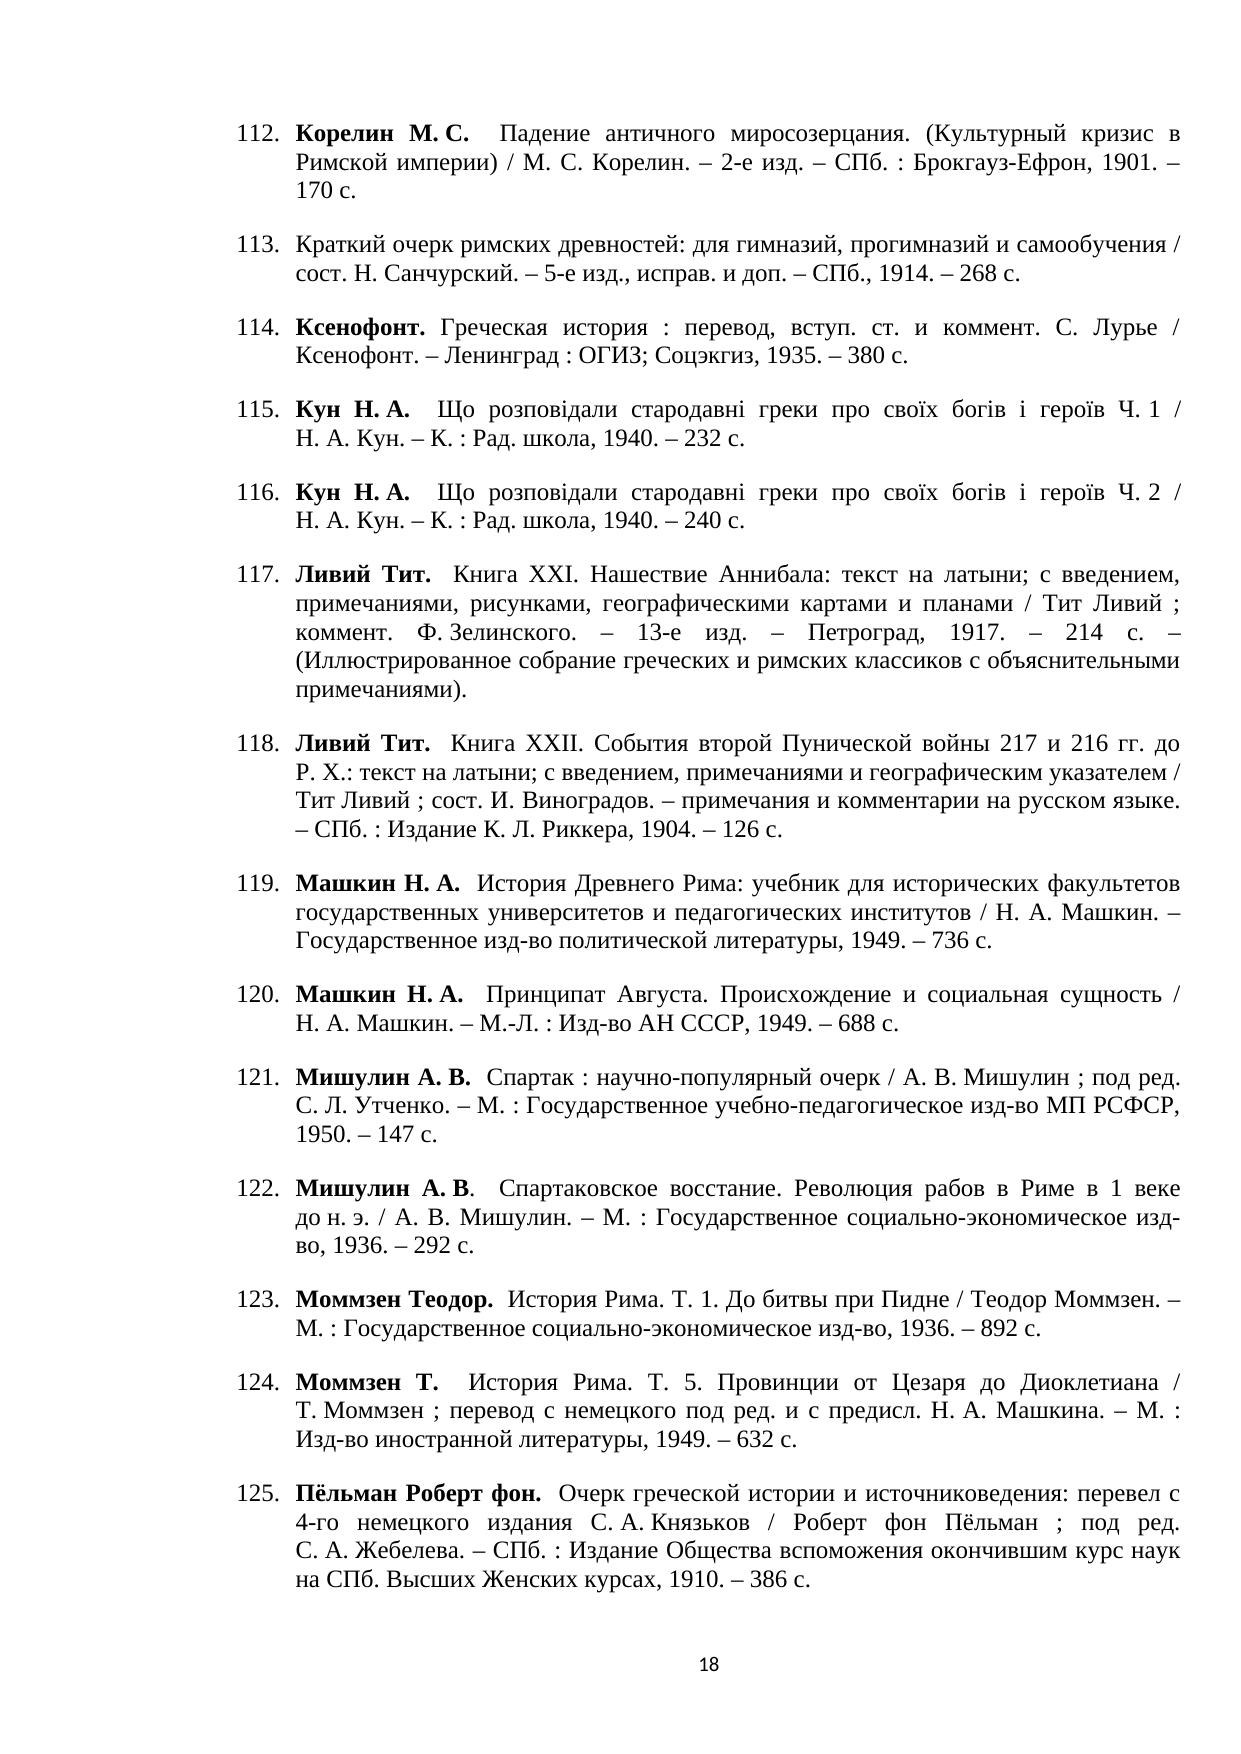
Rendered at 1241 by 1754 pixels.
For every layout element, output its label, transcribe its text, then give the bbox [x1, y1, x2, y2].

list Машкин Н. А. Принципат Августа. Происхождение и социальная сущность / Н. А. Машкин. – М.-Л. : Изд-во АН СССР, 1949. – 688 с. [236, 979, 1181, 1037]
list Моммзен Теодор. История Рима. Т. 1. До битвы при Пидне / Теодор Моммзен. – М. : Государственное социально-экономическое изд-во, 1936. – 892 с. [236, 1284, 1181, 1342]
list Кун Н. А. Що розповідали стародавні греки про своїх богів і героїв Ч. 2 / Н. А. Кун. – К. : Рад. школа, 1940. – 240 с. [236, 477, 1181, 534]
list Краткий очерк римских древностей: для гимназий, прогимназий и самообучения / сост. Н. Санчурский. – 5-е изд., исправ. и доп. – СПб., 1914. – 268 с. [236, 229, 1181, 287]
list Ливий Тит. Книга ХХІ. Нашествие Аннибала: текст на латыни; с введением, примечаниями, рисунками, географическими картами и планами / Тит Ливий ; коммент. Ф. Зелинского. – 13-е изд. – Петроград, 1917. – 214 с. – (Иллюстрированное собрание греческих и римских классиков с объяснительными примечаниями). [236, 559, 1181, 703]
list Моммзен Т. История Рима. Т. 5. Провинции от Цезаря до Диоклетиана / Т. Моммзен ; перевод с немецкого под ред. и с предисл. Н. А. Машкина. – М. : Изд-во иностранной литературы, 1949. – 632 с. [236, 1367, 1181, 1453]
list Пёльман Роберт фон. Очерк греческой истории и источниковедения: перевел с 4-го немецкого издания С. А. Князьков / Роберт фон Пёльман ; под ред. С. А. Жебелева. – СПб. : Издание Общества вспоможения окончившим курс наук на СПб. Высших Женских курсах, 1910. – 386 с. [236, 1478, 1181, 1593]
list Корелин М. С. Падение античного миросозерцания. (Культурный кризис в Римской империи) / М. С. Корелин. – 2-е изд. – СПб. : Брокгауз-Ефрон, 1901. – 170 с. [236, 118, 1181, 204]
list Кун Н. А. Що розповідали стародавні греки про своїх богів і героїв Ч. 1 / Н. А. Кун. – К. : Рад. школа, 1940. – 232 с. [236, 394, 1181, 452]
list Ксенофонт. Греческая история : перевод, вступ. ст. и коммент. С. Лурье / Ксенофонт. – Ленинград : ОГИЗ; Соцэкгиз, 1935. – 380 с. [236, 312, 1181, 369]
list Ливий Тит. Книга ХХІІ. События второй Пунической войны 217 и 216 гг. до Р. Х.: текст на латыни; с введением, примечаниями и географическим указателем / Тит Ливий ; сост. И. Виноградов. – примечания и комментарии на русском языке. – СПб. : Издание К. Л. Риккера, 1904. – 126 с. [236, 728, 1181, 843]
list Мишулин А. В. Спартаковское восстание. Революция рабов в Риме в 1 веке до н. э. / А. В. Мишулин. – М. : Государственное социально-экономическое изд-во, 1936. – 292 с. [236, 1173, 1181, 1259]
list Мишулин А. В. Спартак : научно-популярный очерк / А. В. Мишулин ; под ред. С. Л. Утченко. – М. : Государственное учебно-педагогическое изд-во МП РСФСР, 1950. – 147 с. [236, 1062, 1181, 1148]
list Машкин Н. А. История Древнего Рима: учебник для исторических факультетов государственных университетов и педагогических институтов / Н. А. Машкин. – Государственное изд-во политической литературы, 1949. – 736 с. [236, 868, 1181, 954]
